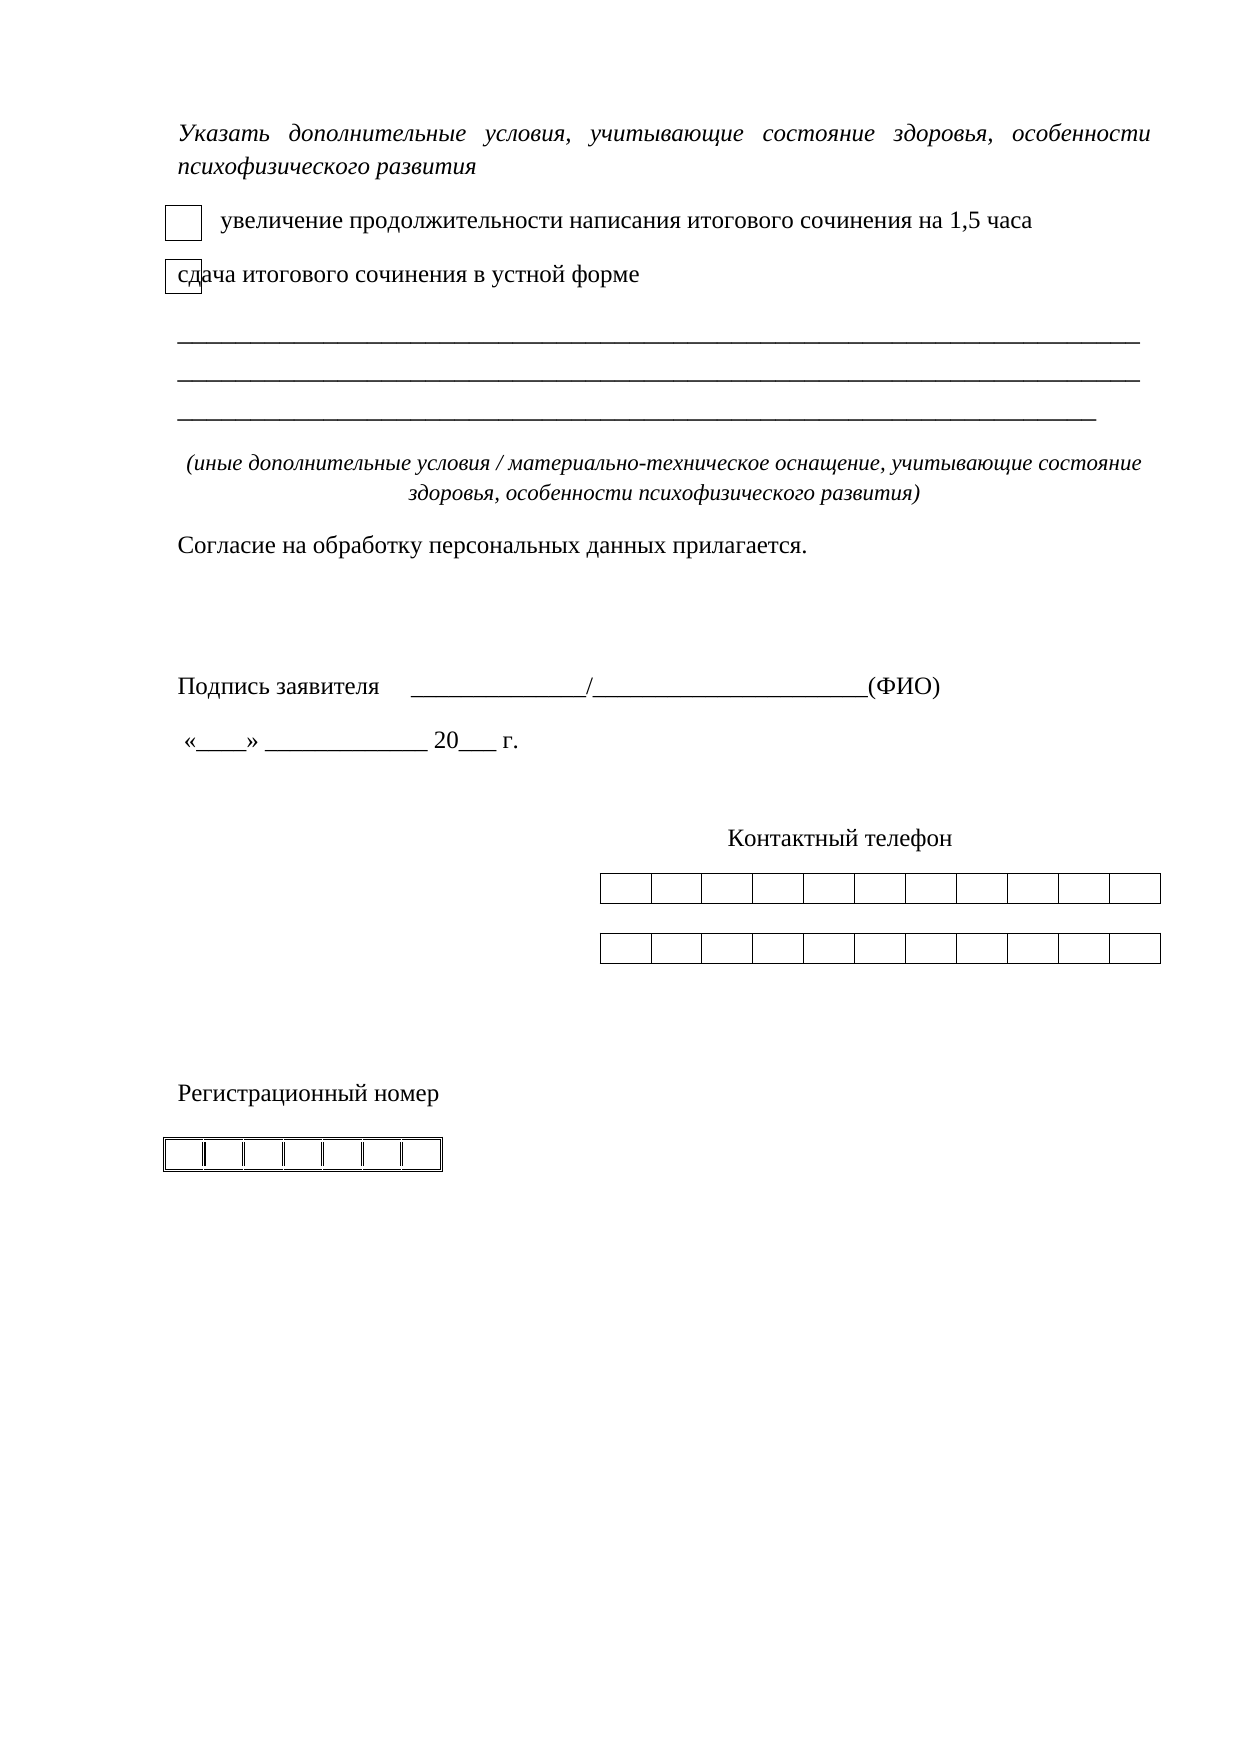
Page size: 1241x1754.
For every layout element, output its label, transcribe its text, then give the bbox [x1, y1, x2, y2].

table_header [601, 874, 651, 903]
text (иные дополнительные условия / материально-техническое оснащение, учитывающие состояние здоровья, особенности психофизического развития) [177, 449, 1152, 506]
table_header [166, 1138, 204, 1168]
table_header [753, 874, 803, 903]
table_header [244, 1140, 283, 1168]
table_header [166, 260, 201, 293]
text Согласие на обработку персональных данных прилагается. [177, 530, 1152, 559]
table_header [1059, 934, 1109, 962]
text Подпись заявителя ______________/______________________(ФИО) [177, 671, 1152, 700]
table_header [804, 874, 854, 903]
table_header [1008, 934, 1058, 962]
table_header [906, 874, 956, 903]
text ___________________________________________________________________________________________________________________________________________________________________________________________________ [177, 313, 1152, 423]
table_header [204, 1140, 243, 1168]
table_header [402, 1140, 440, 1168]
table_header [804, 934, 854, 962]
table_header [1110, 934, 1160, 962]
table_header [855, 874, 905, 903]
table_header [855, 934, 905, 962]
table_header [652, 874, 701, 903]
text увеличение продолжительности написания итогового сочинения на 1,5 часа [202, 205, 1152, 234]
table_header [323, 1140, 362, 1168]
text сдача итогового сочинения в устной форме [202, 259, 1152, 288]
table_header [906, 934, 956, 962]
table_header [957, 934, 1007, 962]
table_header [1110, 874, 1160, 903]
table_header [652, 934, 701, 962]
text «____» _____________ 20___ г. [177, 725, 1152, 754]
table_header [702, 874, 752, 903]
text Указать дополнительные условия, учитывающие состояние здоровья, особенности психофизического развития [177, 118, 1152, 180]
table_header [957, 874, 1007, 903]
table_header [362, 1138, 402, 1168]
table_header [166, 206, 201, 239]
table_header [283, 1138, 323, 1168]
table_header [601, 934, 651, 962]
table_header [753, 934, 803, 962]
text Регистрационный номер [177, 1078, 1152, 1107]
table_header [702, 934, 752, 962]
table_header [1059, 874, 1109, 903]
table_header [1008, 874, 1058, 903]
text Контактный телефон [177, 823, 1152, 852]
